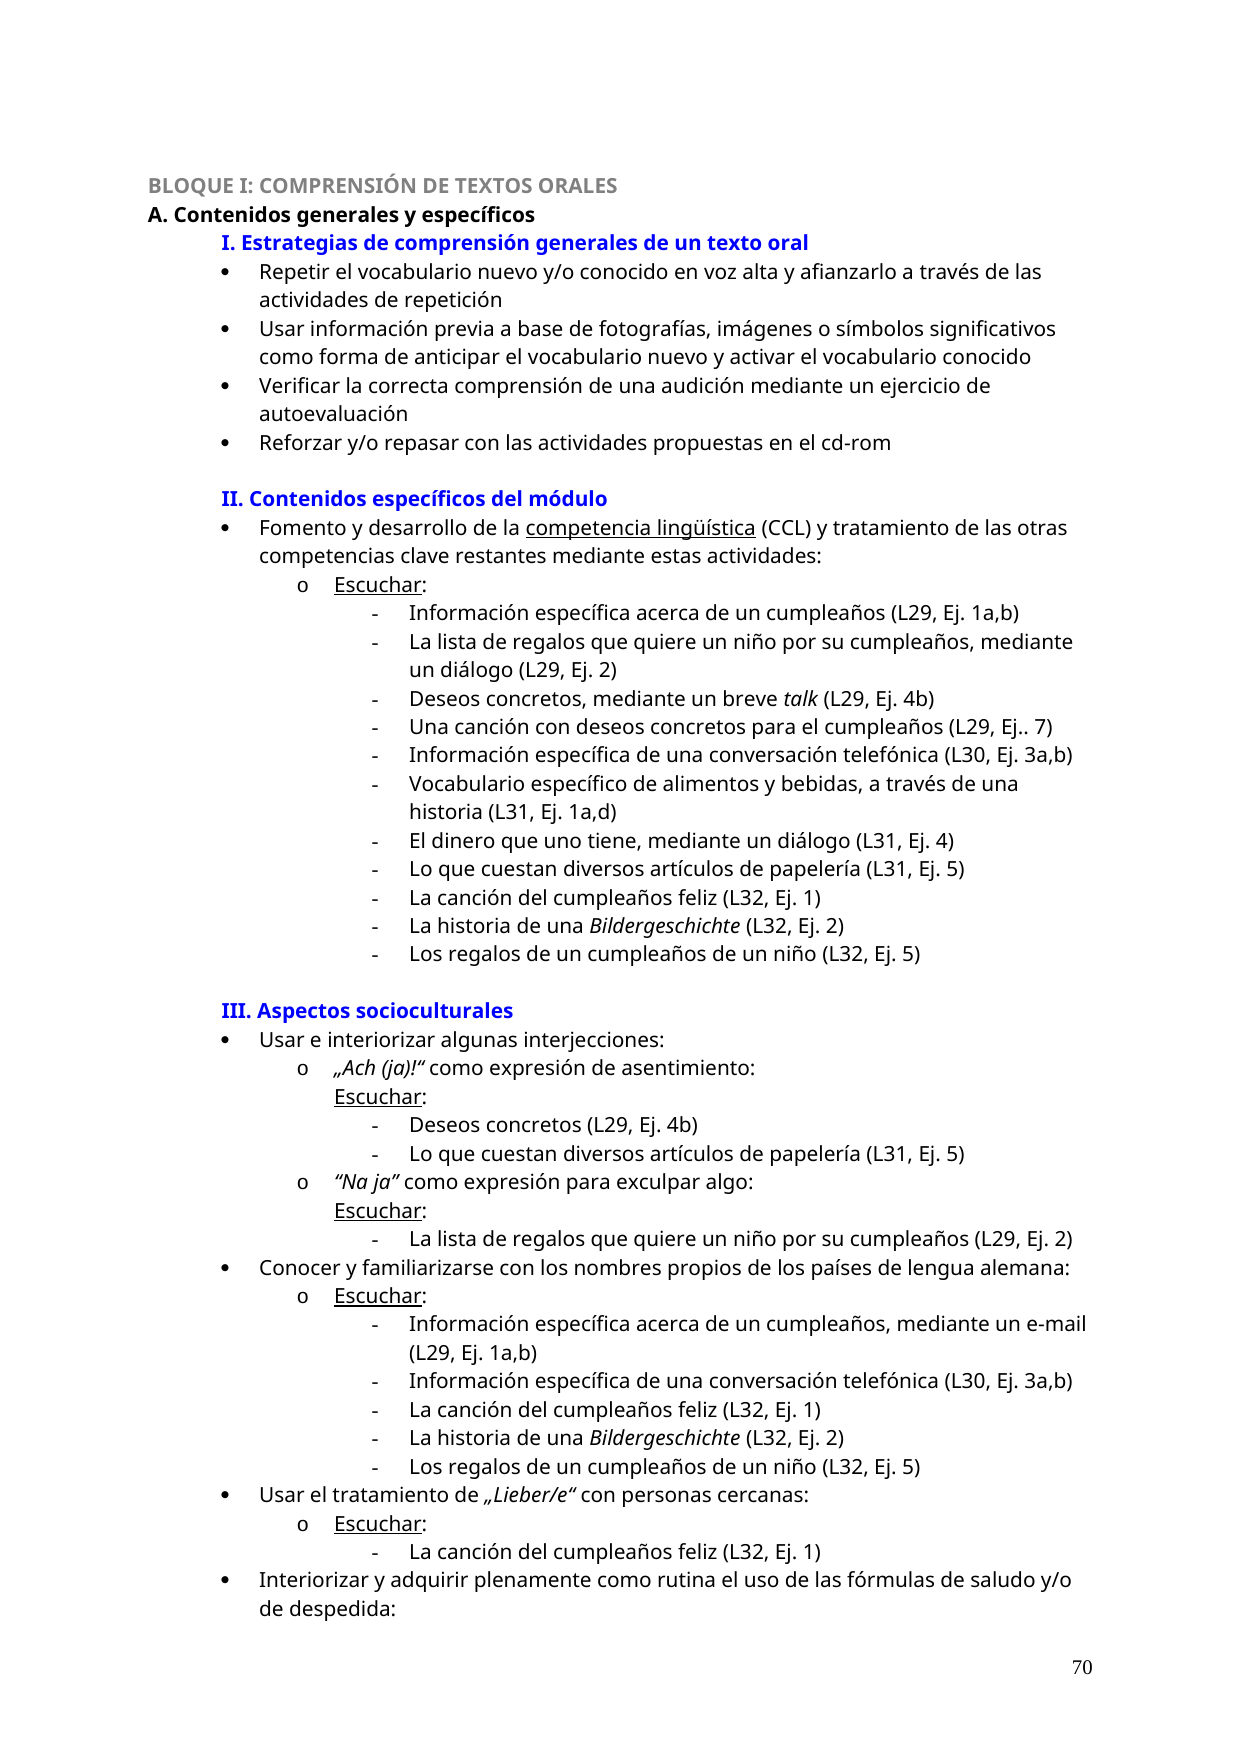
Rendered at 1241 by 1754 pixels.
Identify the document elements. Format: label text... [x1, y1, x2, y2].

list Lo que cuestan diversos artículos de papelería (L31, Ej. 5) [371, 854, 1093, 883]
list El dinero que uno tiene, mediante un diálogo (L31, Ej. 4) [371, 826, 1093, 854]
subtitle BLOQUE I: COMPRENSIÓN DE TEXTOS ORALES [148, 172, 1093, 200]
list Información específica acerca de un cumpleaños (L29, Ej. 1a,b) [371, 598, 1093, 627]
subtitle II. Contenidos específicos del módulo [148, 484, 1093, 513]
list La lista de regalos que quiere un niño por su cumpleaños (L29, Ej. 2) [371, 1224, 1093, 1253]
list Los regalos de un cumpleaños de un niño (L32, Ej. 5) [371, 939, 1093, 968]
list Lo que cuestan diversos artículos de papelería (L31, Ej. 5) [371, 1139, 1093, 1167]
list Interiorizar y adquirir plenamente como rutina el uso de las fórmulas de saludo y/o de despedida: [221, 1566, 1093, 1622]
list Escuchar: [296, 570, 1093, 598]
list Deseos concretos, mediante un breve talk (L29, Ej. 4b) [371, 684, 1093, 712]
list Escuchar: [296, 1281, 1093, 1309]
list Usar e interiorizar algunas interjecciones: [221, 1025, 1093, 1053]
list Los regalos de un cumpleaños de un niño (L32, Ej. 5) [371, 1452, 1093, 1480]
text Escuchar: [334, 1196, 1093, 1224]
list „Ach (ja)!“ como expresión de asentimiento: [296, 1053, 1093, 1082]
list Usar información previa a base de fotografías, imágenes o símbolos significativos como forma de anticipar el vocabulario nuevo y activar el vocabulario conocido [221, 314, 1093, 371]
list La historia de una Bildergeschichte (L32, Ej. 2) [371, 1423, 1093, 1452]
subtitle III. Aspectos socioculturales [148, 996, 1093, 1025]
list Información específica de una conversación telefónica (L30, Ej. 3a,b) [371, 1366, 1093, 1395]
list Reforzar y/o repasar con las actividades propuestas en el cd-rom [221, 428, 1093, 456]
subtitle I. Estrategias de comprensión generales de un texto oral [148, 228, 1093, 257]
text Escuchar: [334, 1082, 1093, 1110]
list Usar el tratamiento de „Lieber/e“ con personas cercanas: [221, 1480, 1093, 1509]
list Vocabulario específico de alimentos y bebidas, a través de una historia (L31, Ej. 1a,d) [371, 769, 1093, 826]
list La historia de una Bildergeschichte (L32, Ej. 2) [371, 911, 1093, 939]
list Repetir el vocabulario nuevo y/o conocido en voz alta y afianzarlo a través de las actividades de repetición [221, 257, 1093, 314]
list Información específica de una conversación telefónica (L30, Ej. 3a,b) [371, 741, 1093, 769]
list “Na ja” como expresión para exculpar algo: [296, 1167, 1093, 1196]
list Una canción con deseos concretos para el cumpleaños (L29, Ej.. 7) [371, 712, 1093, 741]
list Verificar la correcta comprensión de una audición mediante un ejercicio de autoevaluación [221, 371, 1093, 428]
list Información específica acerca de un cumpleaños, mediante un e-mail (L29, Ej. 1a,b) [371, 1309, 1093, 1366]
list Conocer y familiarizarse con los nombres propios de los países de lengua alemana: [221, 1253, 1093, 1281]
list Deseos concretos (L29, Ej. 4b) [371, 1110, 1093, 1139]
list Fomento y desarrollo de la competencia lingüística (CCL) y tratamiento de las otras competencias clave restantes mediante estas actividades: [221, 513, 1093, 570]
list La lista de regalos que quiere un niño por su cumpleaños, mediante un diálogo (L29, Ej. 2) [371, 627, 1093, 684]
list La canción del cumpleaños feliz (L32, Ej. 1) [371, 1537, 1093, 1566]
subtitle A. Contenidos generales y específicos [148, 200, 1093, 228]
list La canción del cumpleaños feliz (L32, Ej. 1) [371, 883, 1093, 911]
list La canción del cumpleaños feliz (L32, Ej. 1) [371, 1395, 1093, 1423]
list Escuchar: [296, 1509, 1093, 1537]
